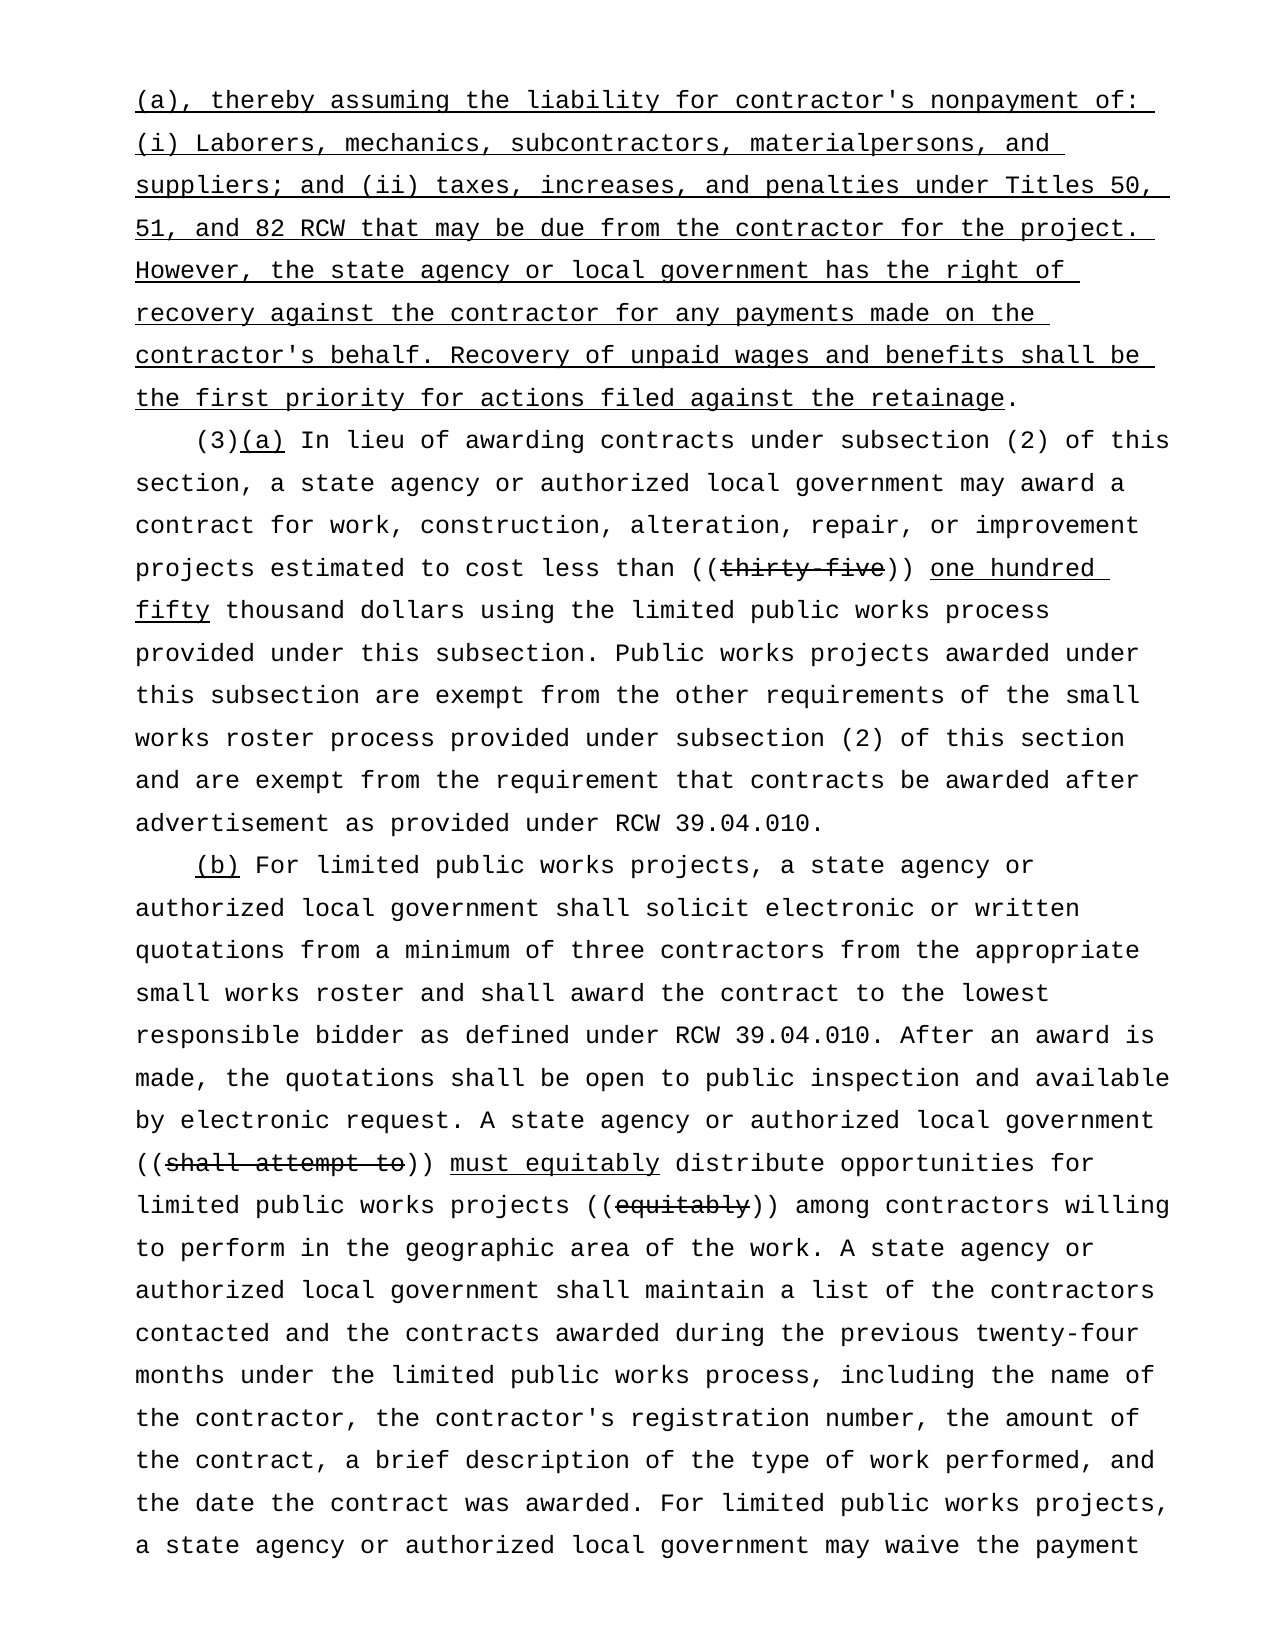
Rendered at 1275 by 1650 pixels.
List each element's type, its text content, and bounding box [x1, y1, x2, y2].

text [135, 840, 1170, 1562]
text (3)(a) In lieu of awarding contracts under subsection (2) of this section, a state agency or authorized local government may award a contract for work, construction, alteration, repair, or improvement projects estimated to cost less than ((thirty-five)) one hundred fifty thousand dollars using the limited public works process provided under this subsection. Public works projects awarded under this subsection are exempt from the other requirements of the small works roster process provided under subsection (2) of this section and are exempt from the requirement that contracts be awarded after advertisement as provided under RCW 39.04.010. [135, 415, 1170, 840]
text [135, 75, 1170, 196]
